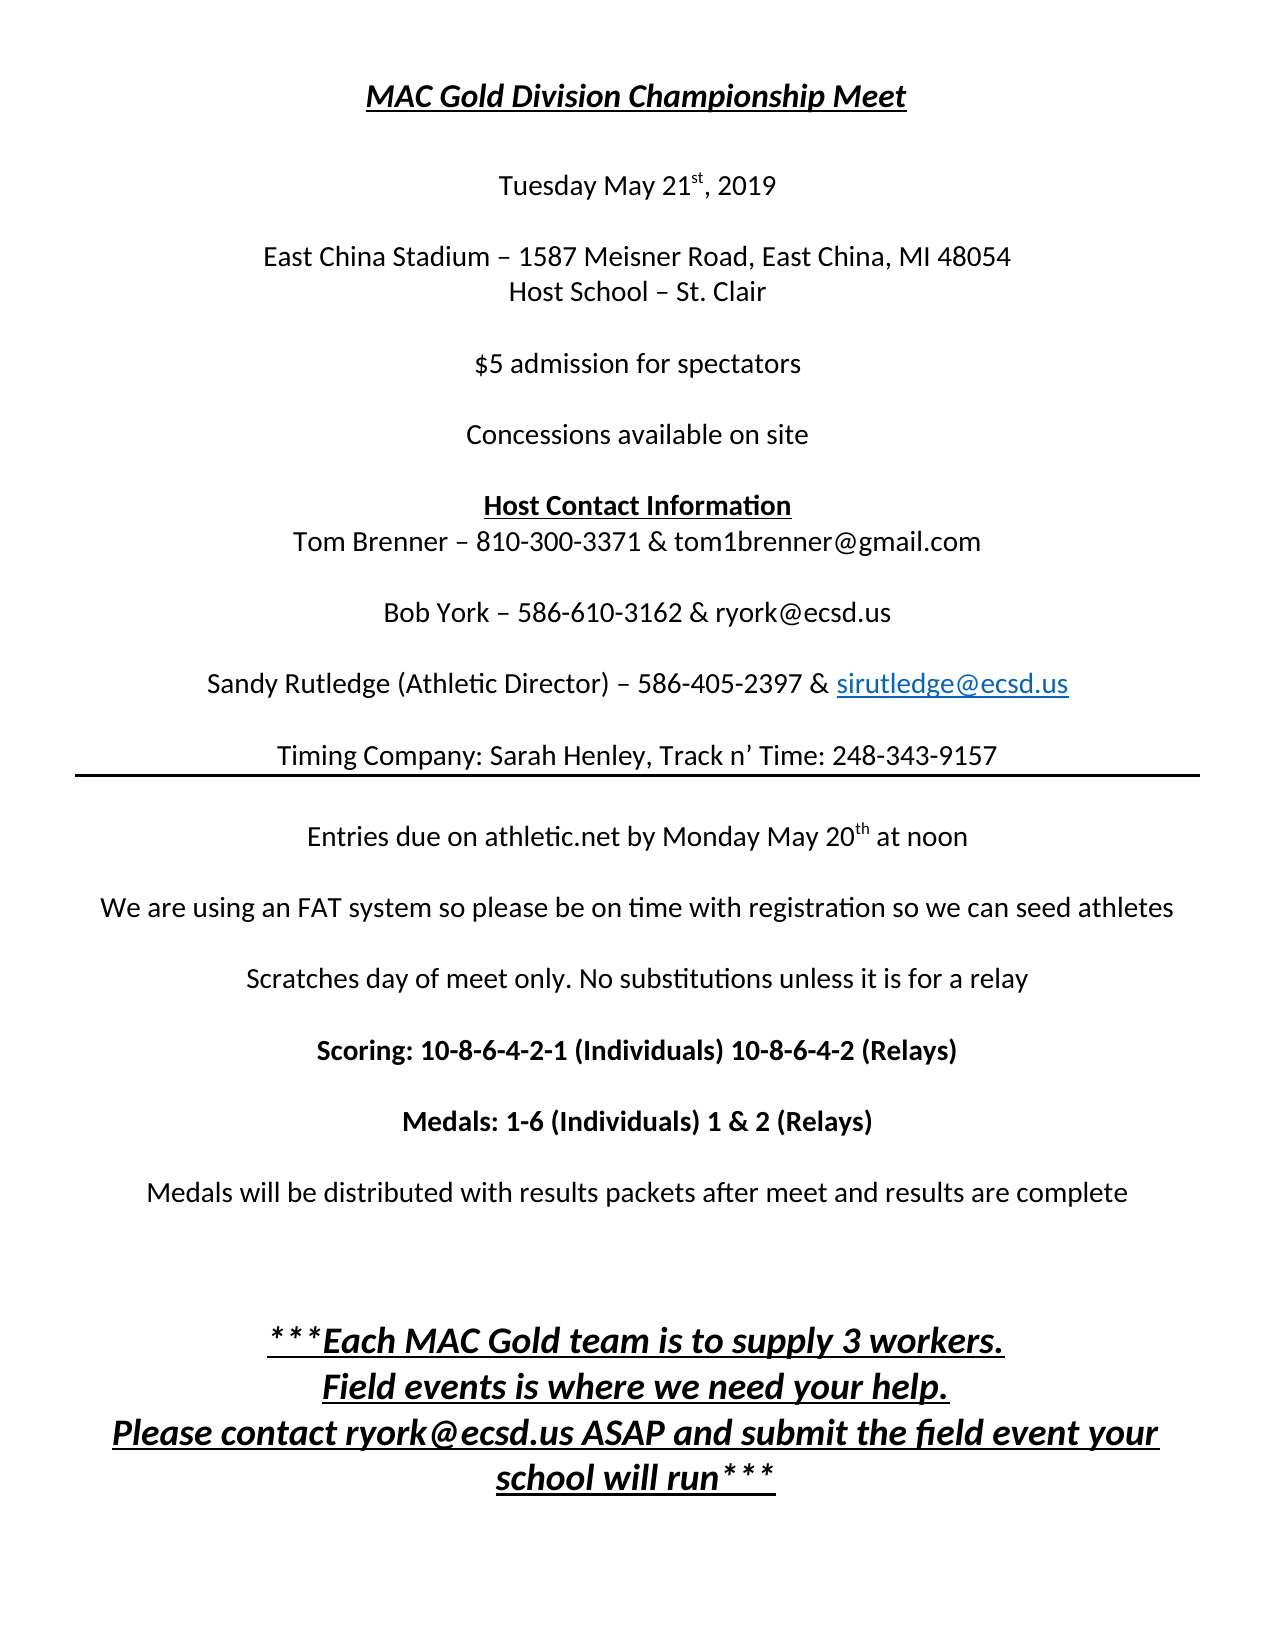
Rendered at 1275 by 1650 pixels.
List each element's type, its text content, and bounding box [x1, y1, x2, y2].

text Medals: 1-6 (Individuals) 1 & 2 (Relays) [75, 1103, 1200, 1139]
text ***Each MAC Gold team is to supply 3 workers. [75, 1317, 1200, 1363]
text Please contact ryork@ecsd.us ASAP and submit the field event your school will run*** [75, 1408, 1200, 1500]
text Concessions available on site [75, 416, 1200, 452]
text Host School – St. Clair [75, 273, 1200, 309]
text Tuesday May 21st, 2019 [75, 167, 1200, 202]
text Scoring: 10-8-6-4-2-1 (Individuals) 10-8-6-4-2 (Relays) [75, 1032, 1200, 1067]
text Timing Company: Sarah Henley, Track n’ Time: 248-343-9157 [75, 737, 1200, 774]
text Medals will be distributed with results packets after meet and results are complete [75, 1174, 1200, 1210]
text Host Contact Information [75, 487, 1200, 523]
text Field events is where we need your help. [75, 1363, 1200, 1408]
text $5 admission for spectators [75, 345, 1200, 380]
text MAC Gold Division Championship Meet [75, 75, 1200, 116]
text Entries due on athletic.net by Monday May 20th at noon [75, 818, 1200, 854]
text East China Stadium – 1587 Meisner Road, East China, MI 48054 [75, 238, 1200, 273]
text Scratches day of meet only. No substitutions unless it is for a relay [75, 961, 1200, 996]
text Sandy Rutledge (Athletic Director) – 586-405-2397 & sirutledge@ecsd.us [75, 665, 1200, 701]
text Tom Brenner – 810-300-3371 & tom1brenner@gmail.com [75, 523, 1200, 558]
text We are using an FAT system so please be on time with registration so we can seed athletes [75, 889, 1200, 925]
text Bob York – 586-610-3162 & ryork@ecsd.us [75, 594, 1200, 630]
